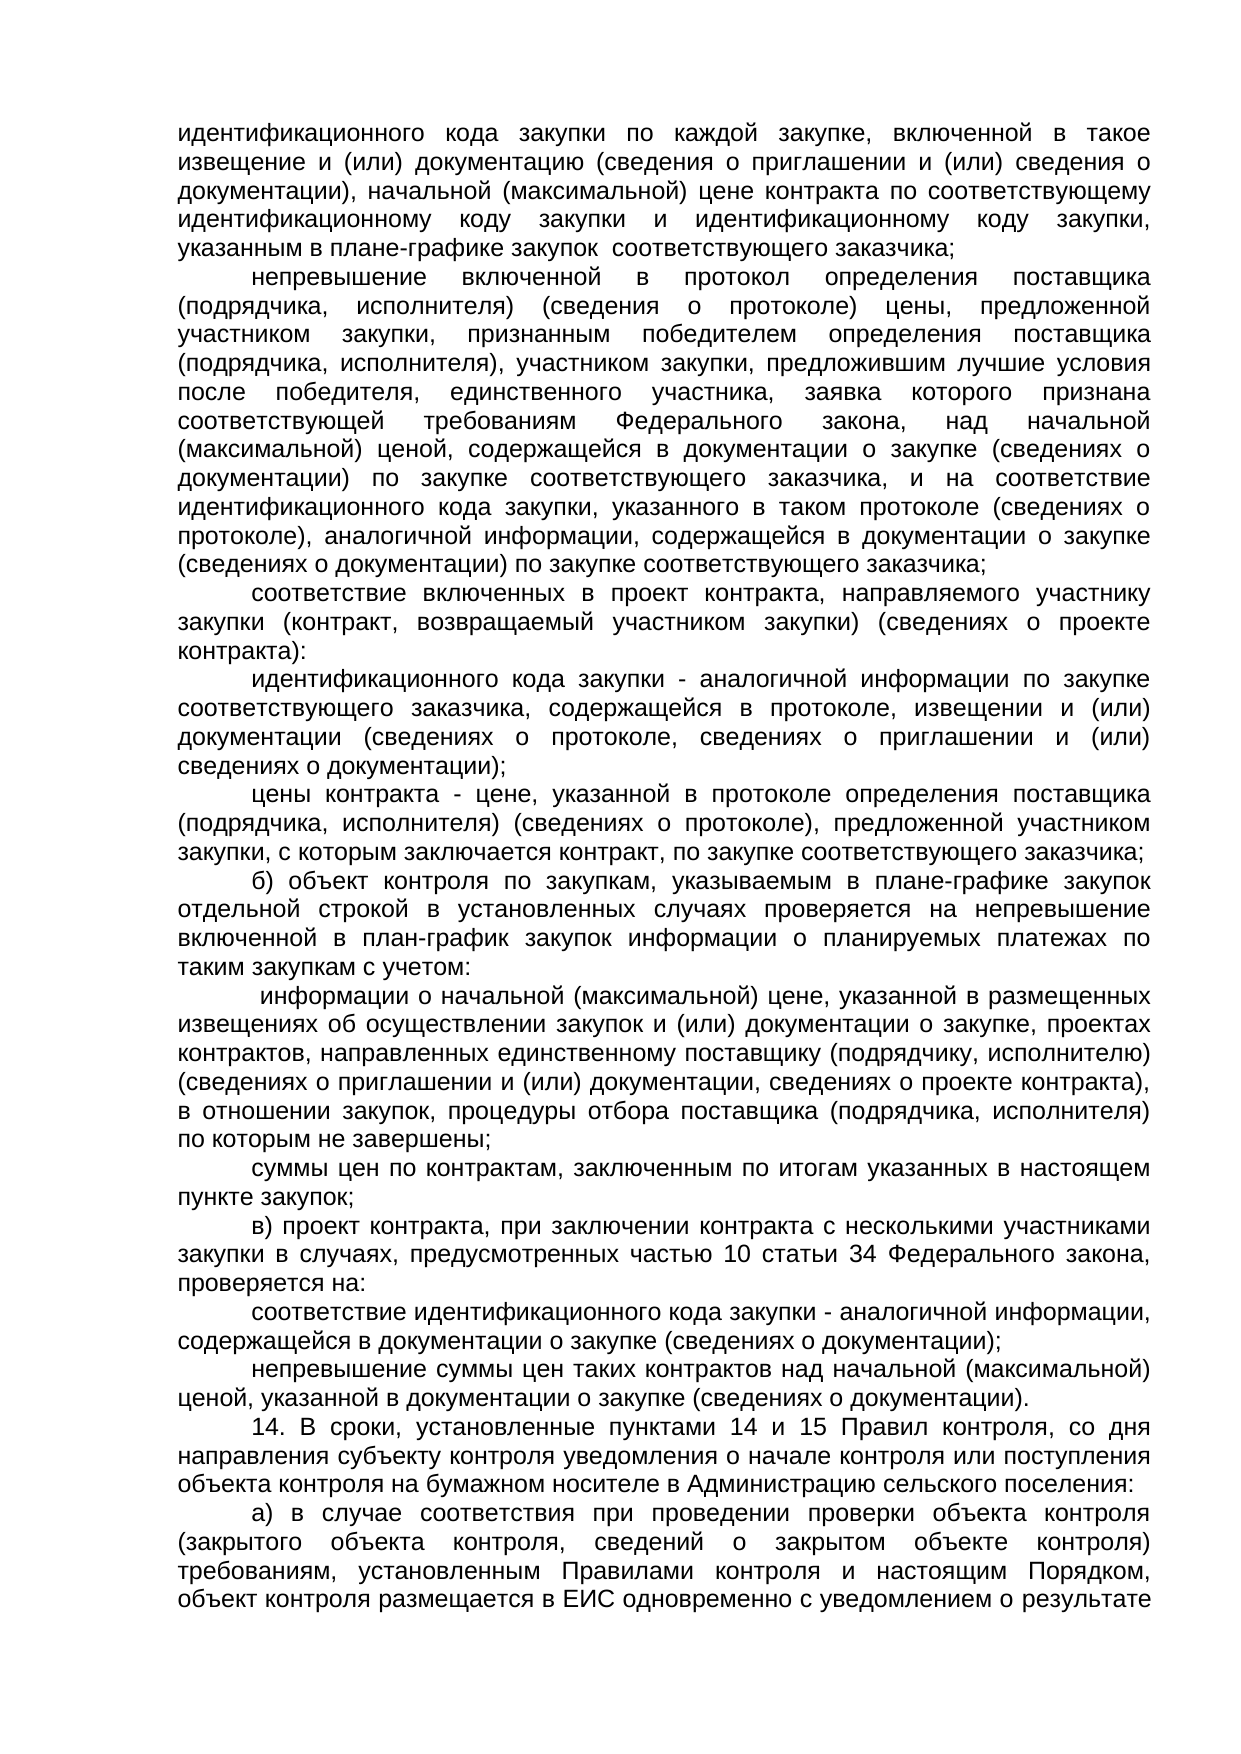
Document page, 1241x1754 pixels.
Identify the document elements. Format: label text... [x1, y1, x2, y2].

text непревышение включенной в протокол определения поставщика (подрядчика, исполнителя) (сведения о протоколе) цены, предложенной участником закупки, признанным победителем определения поставщика (подрядчика, исполнителя), участником закупки, предложившим лучшие условия после победителя, единственного участника, заявка которого признана соответствующей требованиям Федерального закона, над начальной (максимальной) ценой, содержащейся в документации о закупке (сведениях о документации) по закупке соответствующего заказчика, и на соответствие идентификационного кода закупки, указанного в таком протоколе (сведениях о протоколе), аналогичной информации, содержащейся в документации о закупке (сведениях о документации) по закупке соответствующего заказчика; [177, 262, 1152, 578]
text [177, 1498, 1152, 1613]
text 14. В сроки, установленные пунктами 14 и 15 Правил контроля, со дня направления субъекту контроля уведомления о начале контроля или поступления объекта контроля на бумажном носителе в Администрацию сельского поселения: [177, 1412, 1152, 1498]
text идентификационного кода закупки - аналогичной информации по закупке соответствующего заказчика, содержащейся в протоколе, извещении и (или) документации (сведениях о протоколе, сведениях о приглашении и (или) сведениях о документации); [177, 664, 1152, 779]
text б) объект контроля по закупкам, указываемым в плане-графике закупок отдельной строкой в установленных случаях проверяется на непревышение включенной в план-график закупок информации о планируемых платежах по таким закупкам с учетом: [177, 866, 1152, 981]
text информации о начальной (максимальной) цене, указанной в размещенных извещениях об осуществлении закупок и (или) документации о закупке, проектах контрактов, направленных единственному поставщику (подрядчику, исполнителю) (сведениях о приглашении и (или) документации, сведениях о проекте контракта), в отношении закупок, процедуры отбора поставщика (подрядчика, исполнителя) по которым не завершены; [177, 981, 1152, 1153]
text суммы цен по контрактам, заключенным по итогам указанных в настоящем пункте закупок; [177, 1153, 1152, 1211]
text цены контракта - цене, указанной в протоколе определения поставщика (подрядчика, исполнителя) (сведениях о протоколе), предложенной участником закупки, с которым заключается контракт, по закупке соответствующего заказчика; [177, 779, 1152, 866]
text соответствие идентификационного кода закупки - аналогичной информации, содержащейся в документации о закупке (сведениях о документации); [177, 1297, 1152, 1354]
text соответствие включенных в проект контракта, направляемого участнику закупки (контракт, возвращаемый участником закупки) (сведениях о проекте контракта): [177, 578, 1152, 664]
text непревышение суммы цен таких контрактов над начальной (максимальной) ценой, указанной в документации о закупке (сведениях о документации). [177, 1354, 1152, 1412]
text в) проект контракта, при заключении контракта с несколькими участниками закупки в случаях, предусмотренных частью 10 статьи 34 Федерального закона, проверяется на: [177, 1211, 1152, 1297]
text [177, 118, 1152, 262]
